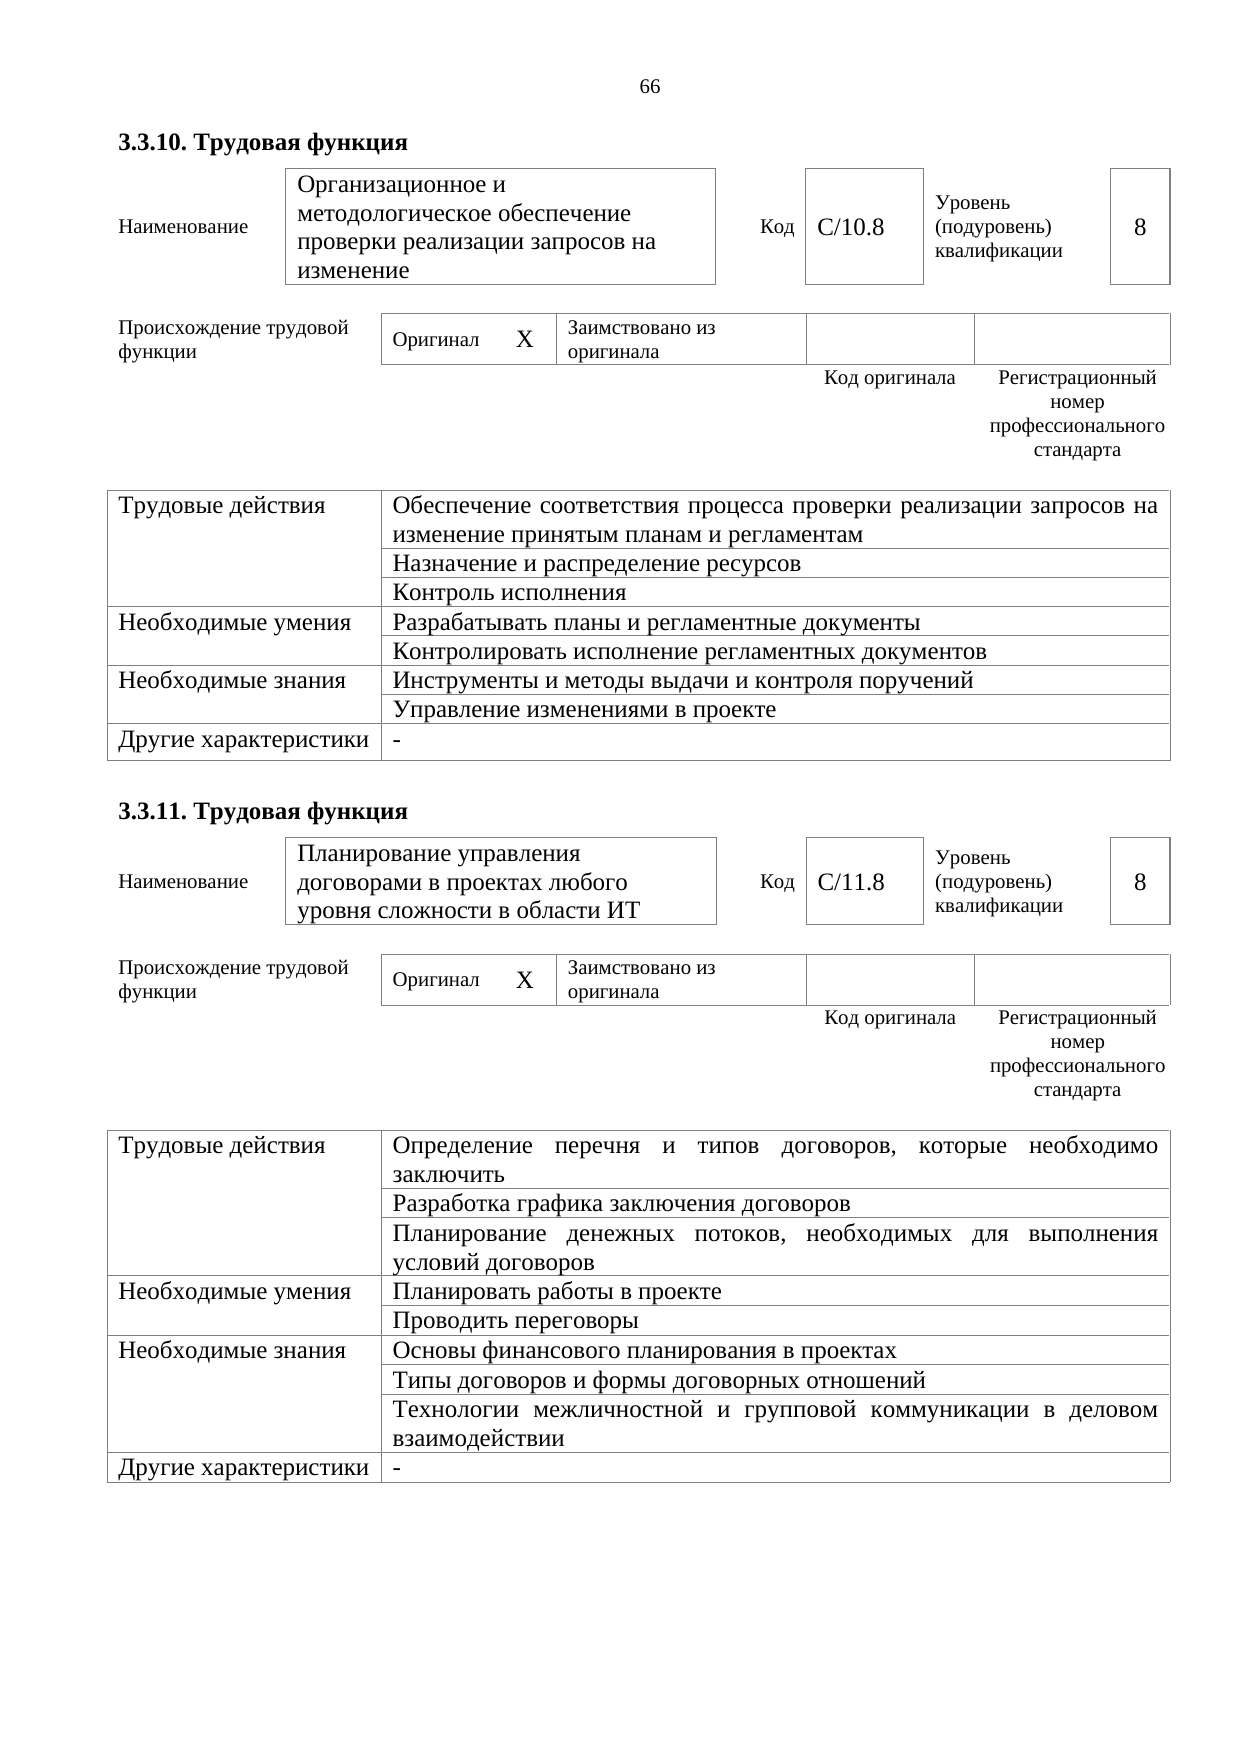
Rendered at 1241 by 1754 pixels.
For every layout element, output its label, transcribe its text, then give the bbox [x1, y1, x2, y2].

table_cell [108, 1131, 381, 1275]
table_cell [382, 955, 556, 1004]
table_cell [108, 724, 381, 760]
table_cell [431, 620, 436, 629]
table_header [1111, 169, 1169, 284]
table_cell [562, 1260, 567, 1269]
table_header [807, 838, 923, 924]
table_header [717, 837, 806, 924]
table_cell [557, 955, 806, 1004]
subtitle 3.3.10. Трудовая функция [118, 127, 1181, 155]
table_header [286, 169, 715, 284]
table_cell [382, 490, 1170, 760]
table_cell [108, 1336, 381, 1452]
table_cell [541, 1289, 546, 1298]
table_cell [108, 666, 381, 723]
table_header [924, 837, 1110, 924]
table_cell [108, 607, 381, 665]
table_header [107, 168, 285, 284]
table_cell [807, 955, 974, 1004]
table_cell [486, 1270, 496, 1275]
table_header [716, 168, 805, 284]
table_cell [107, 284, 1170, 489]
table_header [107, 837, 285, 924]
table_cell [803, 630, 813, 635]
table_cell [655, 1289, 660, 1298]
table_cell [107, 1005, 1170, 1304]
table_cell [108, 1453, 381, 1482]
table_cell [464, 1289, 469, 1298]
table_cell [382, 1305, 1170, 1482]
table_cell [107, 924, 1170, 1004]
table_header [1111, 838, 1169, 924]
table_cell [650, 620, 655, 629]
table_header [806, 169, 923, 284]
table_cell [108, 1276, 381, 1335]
subtitle 3.3.11. Трудовая функция [118, 796, 1181, 824]
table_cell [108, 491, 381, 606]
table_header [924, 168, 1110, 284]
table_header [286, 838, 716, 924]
